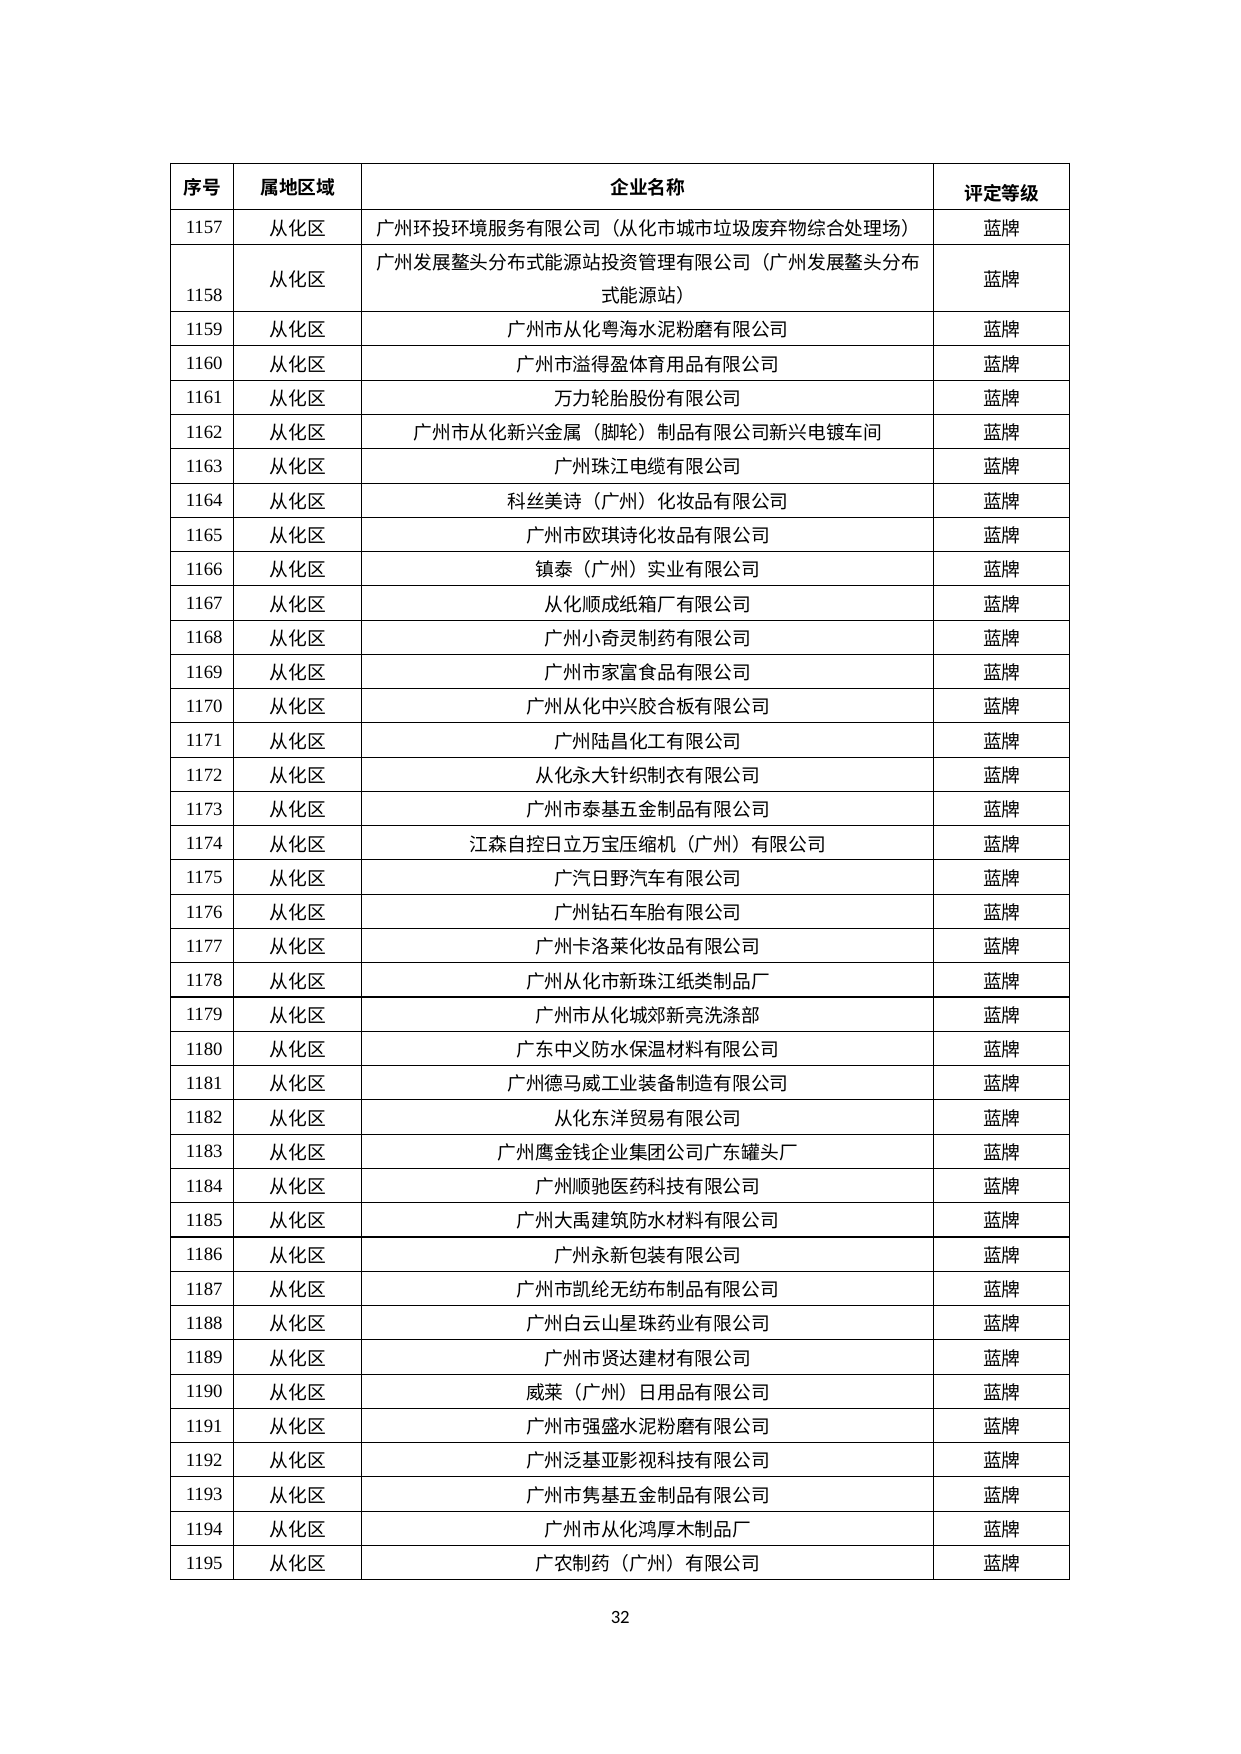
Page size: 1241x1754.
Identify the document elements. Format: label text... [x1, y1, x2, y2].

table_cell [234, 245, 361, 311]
table_header 属地区域 [234, 164, 361, 209]
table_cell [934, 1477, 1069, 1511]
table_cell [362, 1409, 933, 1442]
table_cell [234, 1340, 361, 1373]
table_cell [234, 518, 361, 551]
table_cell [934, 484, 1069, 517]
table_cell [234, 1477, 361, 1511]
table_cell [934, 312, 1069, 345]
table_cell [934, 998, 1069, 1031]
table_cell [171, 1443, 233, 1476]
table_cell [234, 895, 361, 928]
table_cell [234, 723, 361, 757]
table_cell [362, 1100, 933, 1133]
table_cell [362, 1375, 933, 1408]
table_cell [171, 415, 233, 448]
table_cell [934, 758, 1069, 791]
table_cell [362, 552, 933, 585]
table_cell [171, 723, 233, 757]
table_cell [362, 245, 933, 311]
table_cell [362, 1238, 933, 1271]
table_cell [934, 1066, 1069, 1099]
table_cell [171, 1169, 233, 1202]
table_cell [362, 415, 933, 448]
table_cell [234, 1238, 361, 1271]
table_header 评定等级 [934, 164, 1069, 209]
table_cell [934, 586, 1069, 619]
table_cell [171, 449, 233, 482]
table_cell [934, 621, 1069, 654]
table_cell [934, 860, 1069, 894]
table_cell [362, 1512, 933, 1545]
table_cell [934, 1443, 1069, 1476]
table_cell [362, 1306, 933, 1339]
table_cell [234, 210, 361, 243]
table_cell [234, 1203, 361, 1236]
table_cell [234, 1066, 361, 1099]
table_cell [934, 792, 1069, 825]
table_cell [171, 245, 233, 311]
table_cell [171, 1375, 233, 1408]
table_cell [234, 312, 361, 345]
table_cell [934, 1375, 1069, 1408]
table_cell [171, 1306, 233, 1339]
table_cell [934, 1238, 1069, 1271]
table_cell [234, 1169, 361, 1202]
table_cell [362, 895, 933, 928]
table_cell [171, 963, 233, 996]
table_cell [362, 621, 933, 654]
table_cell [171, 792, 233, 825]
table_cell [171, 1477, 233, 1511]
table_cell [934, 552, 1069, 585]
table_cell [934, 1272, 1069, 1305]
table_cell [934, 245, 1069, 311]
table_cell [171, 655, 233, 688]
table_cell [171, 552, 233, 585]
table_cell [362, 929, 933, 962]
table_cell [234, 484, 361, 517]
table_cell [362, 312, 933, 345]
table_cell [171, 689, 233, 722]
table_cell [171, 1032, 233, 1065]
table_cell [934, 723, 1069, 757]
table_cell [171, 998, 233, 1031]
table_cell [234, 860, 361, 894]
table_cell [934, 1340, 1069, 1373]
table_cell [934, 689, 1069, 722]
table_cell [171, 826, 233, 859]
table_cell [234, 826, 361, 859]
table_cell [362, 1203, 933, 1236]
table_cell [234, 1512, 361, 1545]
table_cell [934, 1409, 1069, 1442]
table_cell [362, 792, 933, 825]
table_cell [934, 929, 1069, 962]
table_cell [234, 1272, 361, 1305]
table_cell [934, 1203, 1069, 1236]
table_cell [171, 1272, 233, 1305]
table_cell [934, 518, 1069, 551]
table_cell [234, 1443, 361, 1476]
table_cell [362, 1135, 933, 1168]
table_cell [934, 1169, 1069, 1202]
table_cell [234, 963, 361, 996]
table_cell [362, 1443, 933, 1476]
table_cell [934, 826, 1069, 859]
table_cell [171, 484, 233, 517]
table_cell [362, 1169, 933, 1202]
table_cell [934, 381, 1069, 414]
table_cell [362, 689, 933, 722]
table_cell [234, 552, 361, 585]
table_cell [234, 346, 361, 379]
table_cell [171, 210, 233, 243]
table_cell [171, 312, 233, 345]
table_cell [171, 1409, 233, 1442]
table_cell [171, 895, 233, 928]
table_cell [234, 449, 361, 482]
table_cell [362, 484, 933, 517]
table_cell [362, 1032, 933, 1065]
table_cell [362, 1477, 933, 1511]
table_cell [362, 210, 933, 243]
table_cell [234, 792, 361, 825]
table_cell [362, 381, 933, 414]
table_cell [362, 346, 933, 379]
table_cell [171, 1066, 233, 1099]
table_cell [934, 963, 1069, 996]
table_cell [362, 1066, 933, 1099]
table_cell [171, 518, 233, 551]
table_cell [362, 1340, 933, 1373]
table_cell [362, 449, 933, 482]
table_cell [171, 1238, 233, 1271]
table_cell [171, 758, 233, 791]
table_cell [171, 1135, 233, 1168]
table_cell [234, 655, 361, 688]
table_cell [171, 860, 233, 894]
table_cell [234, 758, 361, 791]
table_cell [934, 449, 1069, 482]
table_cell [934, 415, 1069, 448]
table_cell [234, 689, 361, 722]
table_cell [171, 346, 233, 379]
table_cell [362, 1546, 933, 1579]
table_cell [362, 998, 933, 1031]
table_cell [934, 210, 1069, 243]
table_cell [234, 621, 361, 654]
table_header 序号 [171, 164, 233, 209]
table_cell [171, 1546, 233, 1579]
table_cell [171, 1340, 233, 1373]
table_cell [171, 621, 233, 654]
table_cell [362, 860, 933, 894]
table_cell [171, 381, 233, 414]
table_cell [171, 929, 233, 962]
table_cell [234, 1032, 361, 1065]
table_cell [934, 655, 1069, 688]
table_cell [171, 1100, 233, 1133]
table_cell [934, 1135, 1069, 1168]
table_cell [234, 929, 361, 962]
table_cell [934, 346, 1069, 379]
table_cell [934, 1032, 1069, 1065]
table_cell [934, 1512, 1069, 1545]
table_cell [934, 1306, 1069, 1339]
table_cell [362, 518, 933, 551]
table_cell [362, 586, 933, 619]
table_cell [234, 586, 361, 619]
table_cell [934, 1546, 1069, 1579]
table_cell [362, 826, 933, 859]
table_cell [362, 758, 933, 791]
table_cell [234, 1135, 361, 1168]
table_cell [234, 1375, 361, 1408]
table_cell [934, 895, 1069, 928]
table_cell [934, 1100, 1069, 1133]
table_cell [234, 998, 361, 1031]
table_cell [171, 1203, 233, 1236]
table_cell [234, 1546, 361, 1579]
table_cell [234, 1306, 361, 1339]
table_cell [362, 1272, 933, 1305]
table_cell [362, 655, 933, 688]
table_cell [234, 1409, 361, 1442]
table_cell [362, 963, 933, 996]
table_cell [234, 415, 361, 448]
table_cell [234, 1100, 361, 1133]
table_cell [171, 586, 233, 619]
table_header 企业名称 [362, 164, 933, 209]
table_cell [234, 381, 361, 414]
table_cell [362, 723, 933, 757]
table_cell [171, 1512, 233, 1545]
